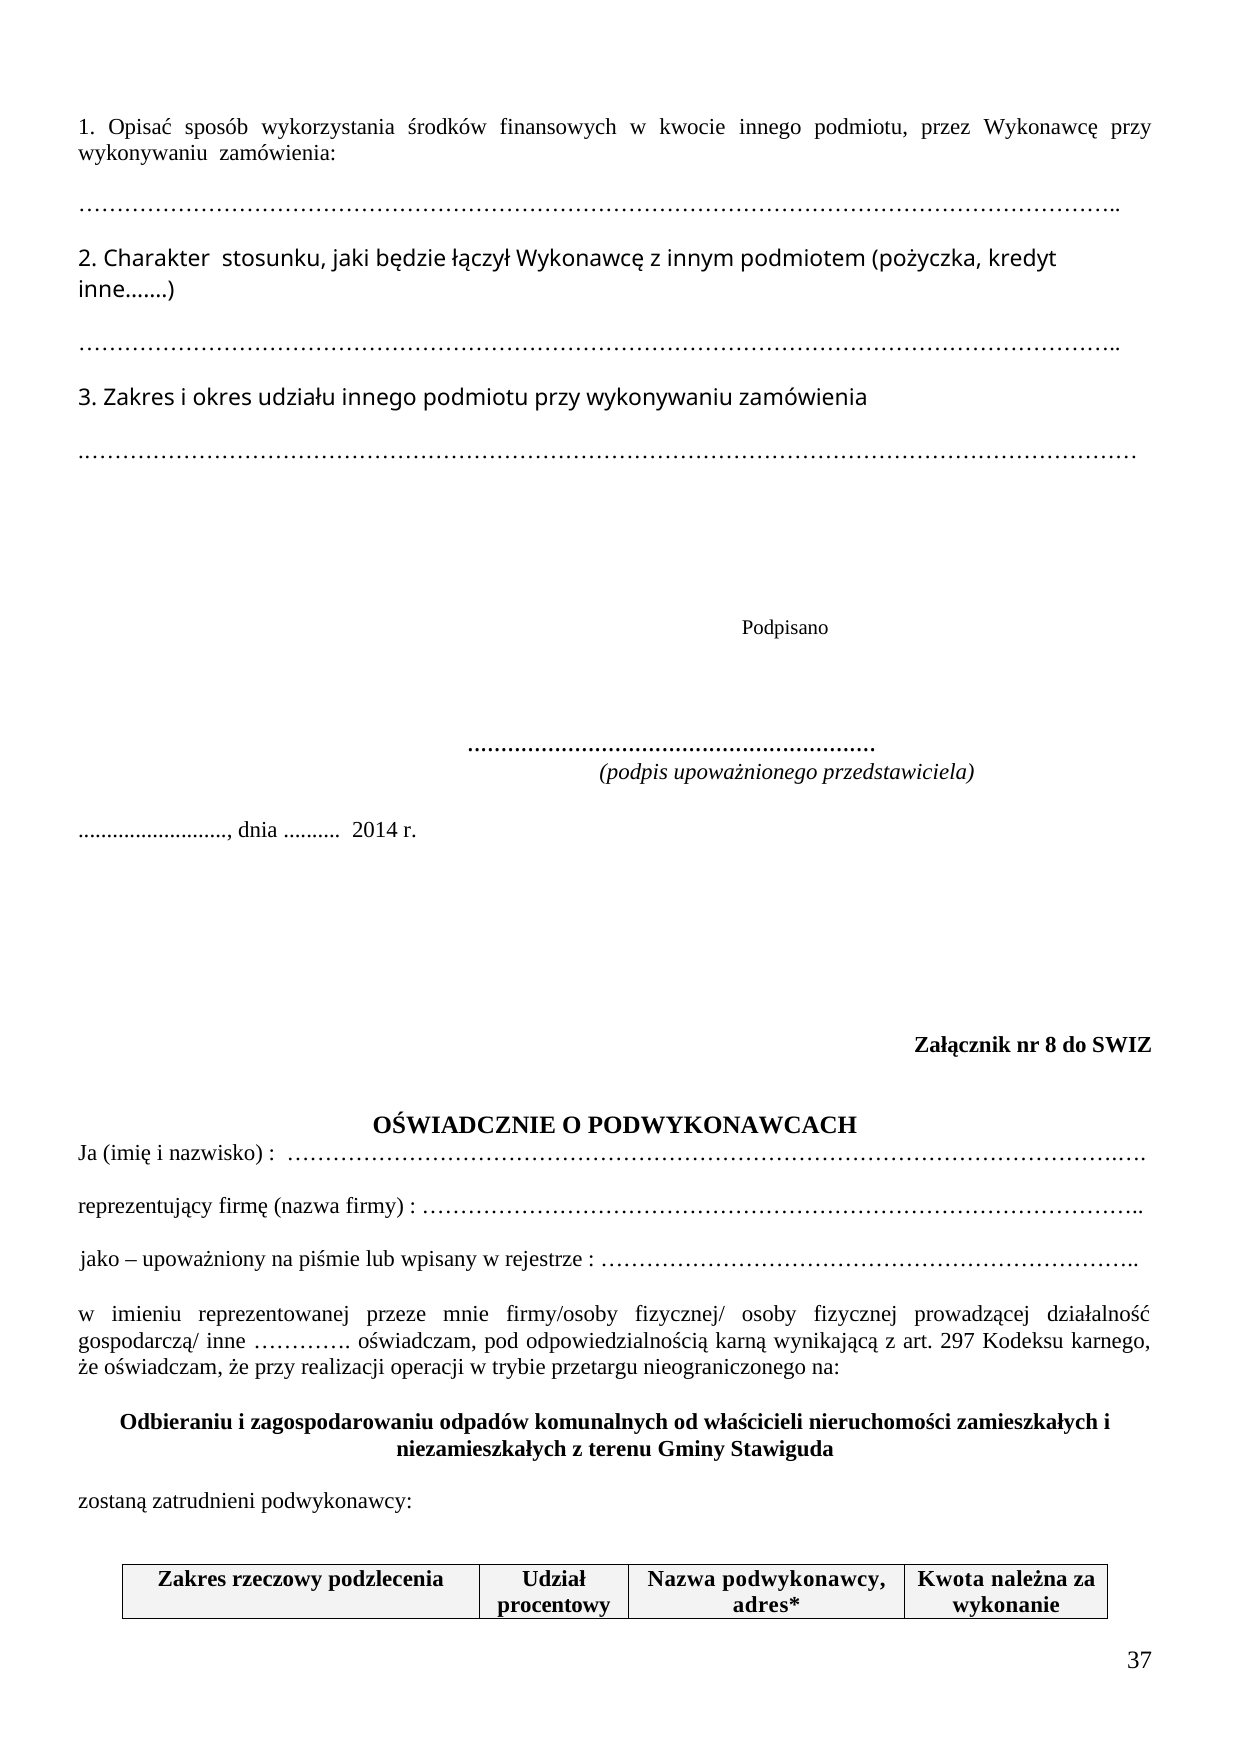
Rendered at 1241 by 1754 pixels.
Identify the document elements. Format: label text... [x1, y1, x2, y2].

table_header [905, 1565, 1107, 1618]
text OŚWIADCZNIE O PODWYKONAWCACH [78, 1111, 1152, 1139]
text Załącznik nr 8 do SWIZ [715, 1032, 1152, 1058]
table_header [480, 1565, 628, 1618]
text Odbieraniu i zagospodarowaniu odpadów komunalnych od właścicieli nieruchomości zamieszkałych i niezamieszkałych z terenu Gminy Stawiguda [78, 1408, 1152, 1461]
text Ja (imię i nazwisko) : ……………………………………………………………………………………………….…. [78, 1139, 1152, 1166]
text jako – upoważniony na piśmie lub wpisany w rejestrze : …………………………………………………………….. [80, 1245, 1152, 1272]
text ............................................................. [78, 724, 1152, 758]
text 3. Zakres i okres udziału innego podmiotu przy wykonywaniu zamówienia [78, 381, 1152, 412]
text .………………………………………………………………………………………………………………………… [78, 437, 1152, 463]
text zostaną zatrudnieni podwykonawcy: [78, 1487, 1152, 1514]
text reprezentujący firmę (nazwa firmy) : ………………………………………………………………………………….. [78, 1192, 1152, 1218]
text 2. Charakter stosunku, jaki będzie łączył Wykonawcę z innym podmiotem (pożyczka, kredyt inne…….) [78, 242, 1152, 304]
text ……………………………………………………………………………………………………………………….. [78, 329, 1152, 356]
text .........................., dnia .......... 2014 r. [78, 816, 1152, 842]
text w imieniu reprezentowanej przeze mnie firmy/osoby fizycznej/ osoby fizycznej prowadzącej działalność gospodarczą/ inne …………. oświadczam, pod odpowiedzialnością karną wynikającą z art. 297 Kodeksu karnego, że oświadczam, że przy realizacji operacji w trybie przetargu nieograniczonego na: [78, 1301, 1152, 1379]
text (podpis upoważnionego przedstawiciela) [594, 758, 1152, 785]
text Podpisano [668, 615, 1152, 639]
text ……………………………………………………………………………………………………………………….. [78, 190, 1152, 217]
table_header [629, 1565, 904, 1618]
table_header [123, 1565, 479, 1618]
text 1. Opisać sposób wykorzystania środków finansowych w kwocie innego podmiotu, przez Wykonawcę przy wykonywaniu zamówienia: [78, 113, 1152, 165]
